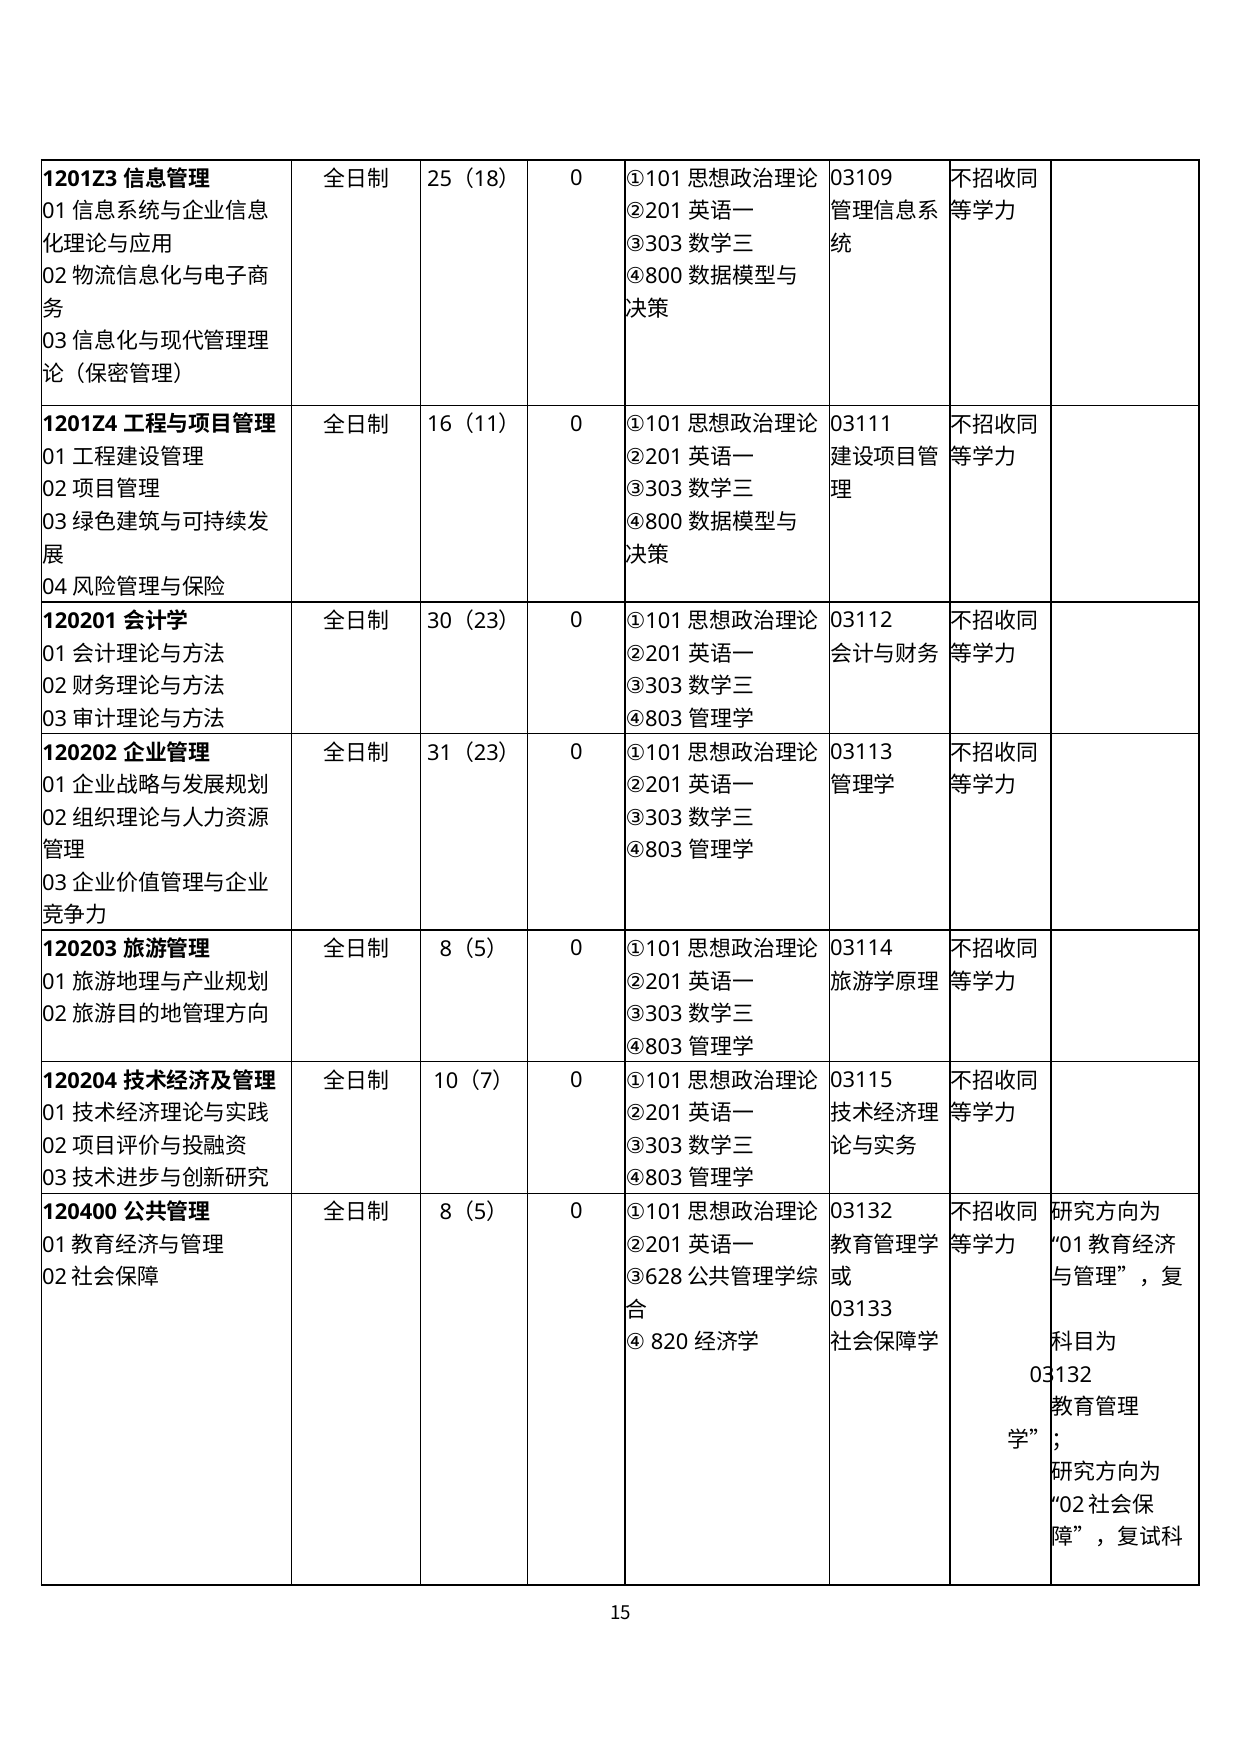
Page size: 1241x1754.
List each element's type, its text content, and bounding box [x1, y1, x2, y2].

table_cell ①101思想政治理论 ②201 英语一 ③303 数学三 ④803 管理学 [626, 603, 829, 733]
table_cell ①101思想政治理论 ②201 英语一 ③303 数学三 ④800 数据模型与 决策 [626, 406, 829, 601]
table_cell 03115 技术经济理 论与实务 [830, 1062, 949, 1192]
table_cell 不招收同 等学力 [951, 406, 1050, 601]
table_cell 120204 技术经济及管理 01 技术经济理论与实践 02 项目评价与投融资 03 技术进步与创新研究 [42, 1062, 291, 1192]
table_cell 不招收同 等学力 [951, 1194, 1050, 1584]
table_cell 120203 旅游管理 01 旅游地理与产业规划 02 旅游目的地管理方向 [42, 931, 291, 1061]
table_cell 不招收同 等学力 [951, 931, 1050, 1061]
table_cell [830, 1194, 949, 1584]
table_cell 全日制 [292, 734, 420, 929]
table_cell 16（11） [421, 406, 527, 601]
table_cell 全日制 [292, 406, 420, 601]
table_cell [626, 1194, 829, 1584]
table_cell 03113 管理学 [830, 734, 949, 929]
table_cell 120201 会计学 01 会计理论与方法 02 财务理论与方法 03 审计理论与方法 [42, 603, 291, 733]
table_cell 全日制 [292, 161, 420, 404]
table_cell 0 [528, 406, 624, 601]
table_cell 03109 管理信息系 统 [830, 161, 949, 404]
table_cell 0 [528, 603, 624, 733]
table_cell 0 [528, 734, 624, 929]
table_cell 全日制 [292, 1194, 420, 1584]
table_cell 0 [528, 1062, 624, 1192]
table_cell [42, 1194, 291, 1584]
table_cell 03111 建设项目管 理 [830, 406, 949, 601]
table_cell 不招收同 等学力 [951, 1062, 1050, 1192]
table_cell 不招收同 等学力 [951, 603, 1050, 733]
table_cell [1052, 1062, 1198, 1192]
table_cell 10（7） [421, 1062, 527, 1192]
table_cell 8（5） [421, 1194, 527, 1584]
table_cell ①101思想政治理论 ②201 英语一 ③303 数学三 ④803 管理学 [626, 734, 829, 929]
table_cell 03114 旅游学原理 [830, 931, 949, 1061]
table_cell 不招收同 等学力 [951, 161, 1050, 404]
table_cell 31（23） [421, 734, 527, 929]
table_cell 30（23） [421, 603, 527, 733]
table_cell 25（18） [421, 161, 527, 404]
table_cell ①101思想政治理论 ②201 英语一 ③303 数学三 ④800 数据模型与 决策 [626, 161, 829, 404]
table_cell 全日制 [292, 603, 420, 733]
table_cell 不招收同 等学力 [951, 734, 1050, 929]
table_cell 1201Z4 工程与项目管理 01 工程建设管理 02 项目管理 03 绿色建筑与可持续发 展 04 风险管理与保险 [42, 406, 291, 601]
table_cell [1052, 931, 1198, 1061]
table_cell [1052, 734, 1198, 929]
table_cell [1052, 1194, 1198, 1584]
table_cell 全日制 [292, 931, 420, 1061]
table_cell 全日制 [292, 1062, 420, 1192]
table_cell 1201Z3 信息管理 01 信息系统与企业信息 化理论与应用 02 物流信息化与电子商 务 03 信息化与现代管理理 论（保密管理） [42, 161, 291, 404]
table_cell [1052, 603, 1198, 733]
table_cell 0 [528, 931, 624, 1061]
table_cell ①101思想政治理论 ②201 英语一 ③303 数学三 ④803 管理学 [626, 931, 829, 1061]
table_cell 0 [528, 161, 624, 404]
table_cell 8（5） [421, 931, 527, 1061]
table_cell [1052, 406, 1198, 601]
table_cell 120202 企业管理 01 企业战略与发展规划 02 组织理论与人力资源 管理 03 企业价值管理与企业 竞争力 [42, 734, 291, 929]
table_cell 0 [528, 1194, 624, 1584]
table_cell ①101思想政治理论 ②201 英语一 ③303 数学三 ④803 管理学 [626, 1062, 829, 1192]
table_cell 03112 会计与财务 [830, 603, 949, 733]
table_cell [1052, 161, 1198, 404]
